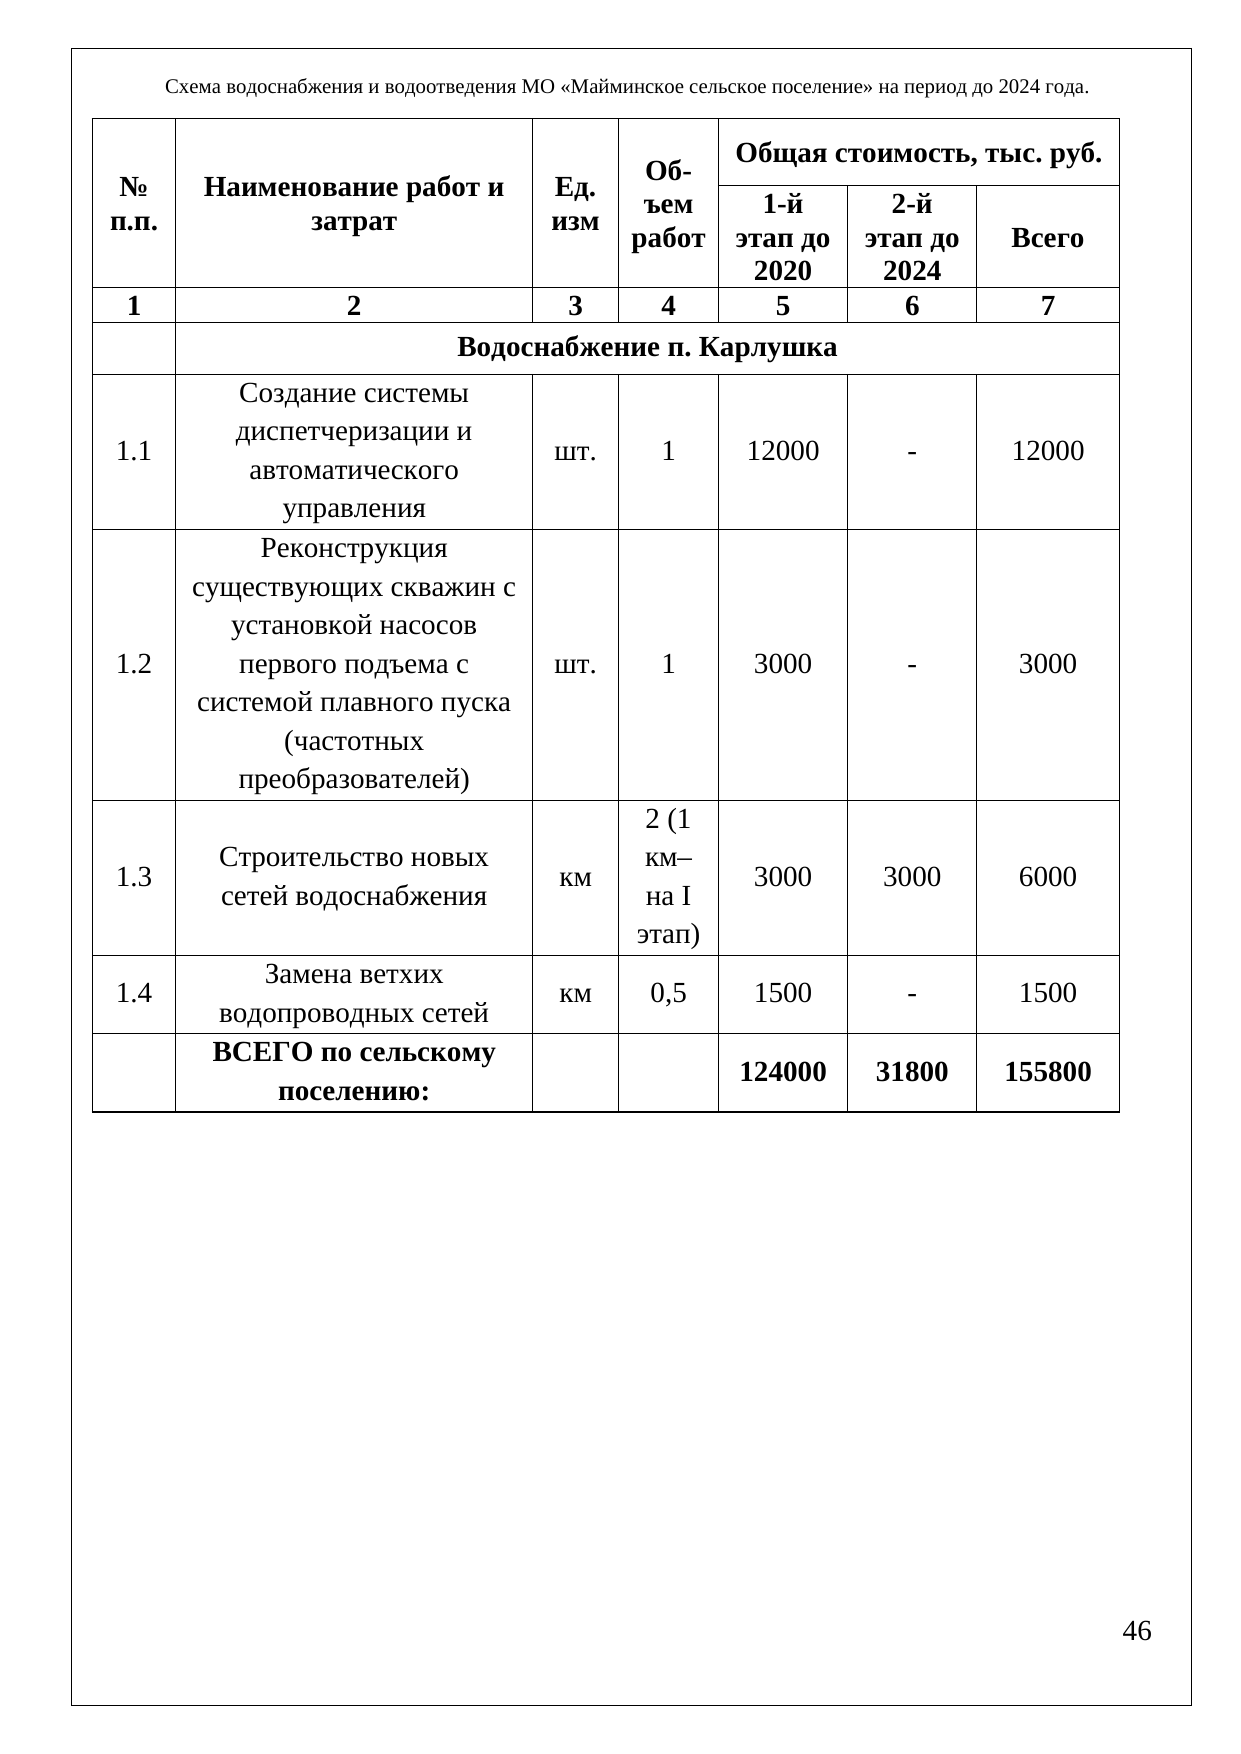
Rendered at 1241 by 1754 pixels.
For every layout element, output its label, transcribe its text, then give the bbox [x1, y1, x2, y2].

table_header Наименование работ и затрат [176, 119, 532, 287]
table_cell 1 [619, 375, 718, 529]
table_cell Создание системы диспетчеризации и автоматического управления [176, 375, 532, 529]
table_cell 1.3 [93, 801, 175, 955]
table_cell 5 [719, 288, 847, 322]
table_cell 1.1 [93, 375, 175, 529]
table_header Общая стоимость, тыс. руб. [719, 119, 1119, 185]
table_cell 3 [533, 288, 618, 322]
table_header Ед. изм [533, 119, 618, 287]
table_cell - [848, 956, 976, 1033]
table_cell 12000 [719, 375, 847, 529]
table_cell 3000 [719, 801, 847, 955]
table_cell 3000 [719, 530, 847, 800]
table_cell км [533, 801, 618, 955]
table_cell Строительство новых сетей водоснабжения [176, 801, 532, 955]
table_cell 0,5 [619, 956, 718, 1033]
table_cell [93, 1034, 175, 1111]
table_cell 155800 [977, 1034, 1119, 1111]
table_cell - [848, 375, 976, 529]
table_cell Замена ветхих водопроводных сетей [176, 956, 532, 1033]
table_cell 1500 [977, 956, 1119, 1033]
table_header Об-ъем работ [619, 119, 718, 287]
table_cell [533, 1034, 618, 1111]
table_cell 6000 [977, 801, 1119, 955]
table_cell Водоснабжение п. Карлушка [176, 323, 1119, 374]
table_cell 4 [619, 288, 718, 322]
table_cell 2 (1 км– на I этап) [619, 801, 718, 955]
table_cell [93, 323, 175, 374]
table_cell км [533, 956, 618, 1033]
table_cell ВСЕГО по сельскому поселению: [176, 1034, 532, 1111]
table_header № п.п. [93, 119, 175, 287]
table_cell 1.2 [93, 530, 175, 800]
table_cell - [848, 530, 976, 800]
table_cell 124000 [719, 1034, 847, 1111]
table_cell 2 [176, 288, 532, 322]
table_cell шт. [533, 530, 618, 800]
table_cell 31800 [848, 1034, 976, 1111]
table_cell 7 [977, 288, 1119, 322]
table_cell шт. [533, 375, 618, 529]
table_cell 1.4 [93, 956, 175, 1033]
table_cell 1-й этап до 2020 [719, 186, 847, 287]
table_cell 2-й этап до 2024 [848, 186, 976, 287]
table_cell 12000 [977, 375, 1119, 529]
table_cell 1 [619, 530, 718, 800]
table_cell 3000 [977, 530, 1119, 800]
table_cell Реконструкция существующих скважин с установкой насосов первого подъема с системой плавного пуска (частотных преобразователей) [176, 530, 532, 800]
table_cell [619, 1034, 718, 1111]
table_cell 6 [848, 288, 976, 322]
table_cell 1500 [719, 956, 847, 1033]
table_cell 3000 [848, 801, 976, 955]
table_cell Всего [977, 186, 1119, 287]
table_cell 1 [93, 288, 175, 322]
